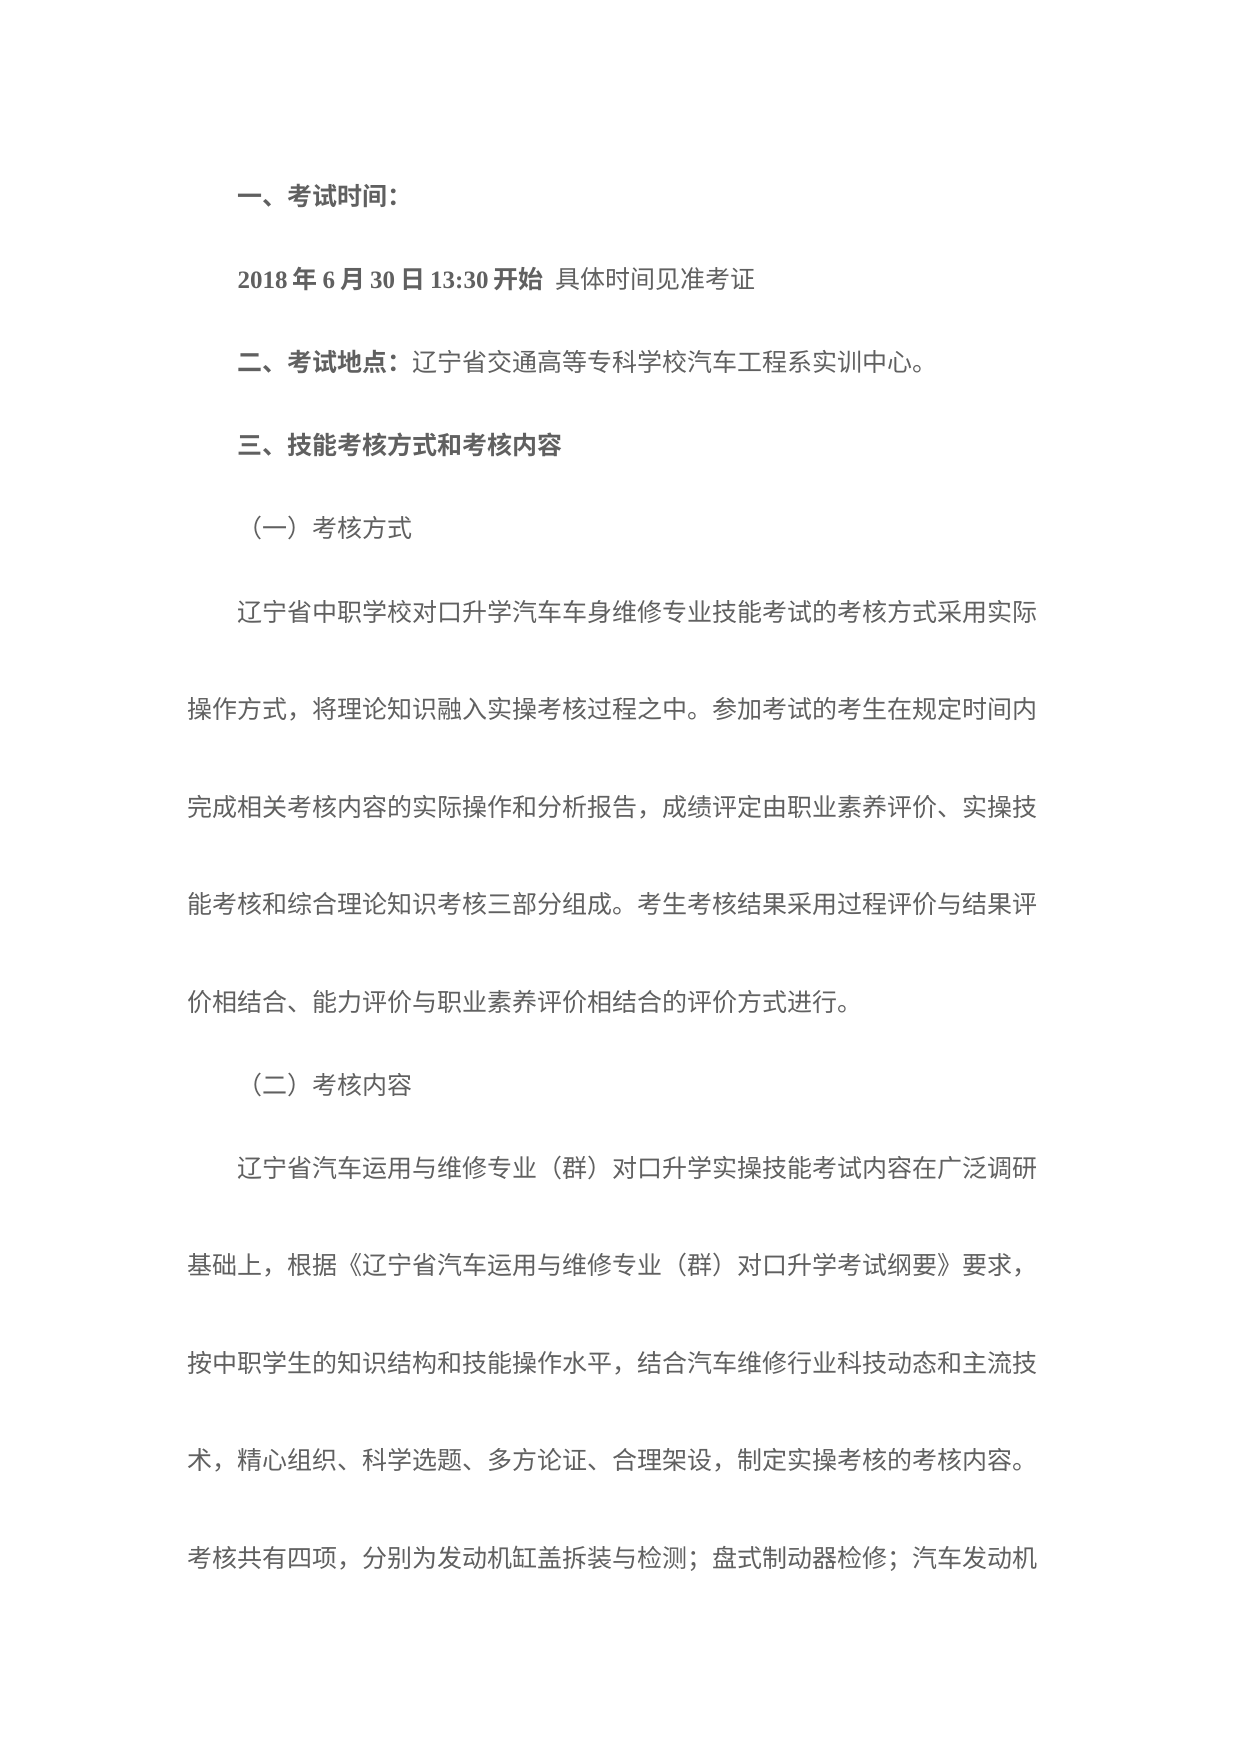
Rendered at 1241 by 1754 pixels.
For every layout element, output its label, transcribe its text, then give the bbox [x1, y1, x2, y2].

text 三、技能考核方式和考核内容 [187, 411, 1053, 476]
text 二、考试地点：辽宁省交通高等专科学校汽车工程系实训中心。 [187, 328, 1053, 393]
text 辽宁省中职学校对口升学汽车车身维修专业技能考试的考核方式采用实际操作方式，将理论知识融入实操考核过程之中。参加考试的考生在规定时间内完成相关考核内容的实际操作和分析报告，成绩评定由职业素养评价、实操技能考核和综合理论知识考核三部分组成。考生考核结果采用过程评价与结果评价相结合、能力评价与职业素养评价相结合的评价方式进行。 [187, 578, 1053, 1033]
text 2018年6月30日13:30开始 具体时间见准考证 [187, 245, 1053, 310]
text （二）考核内容 [187, 1051, 1053, 1116]
text （一）考核方式 [187, 494, 1053, 559]
text 一、考试时间： [187, 162, 1053, 227]
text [187, 1134, 1053, 1589]
